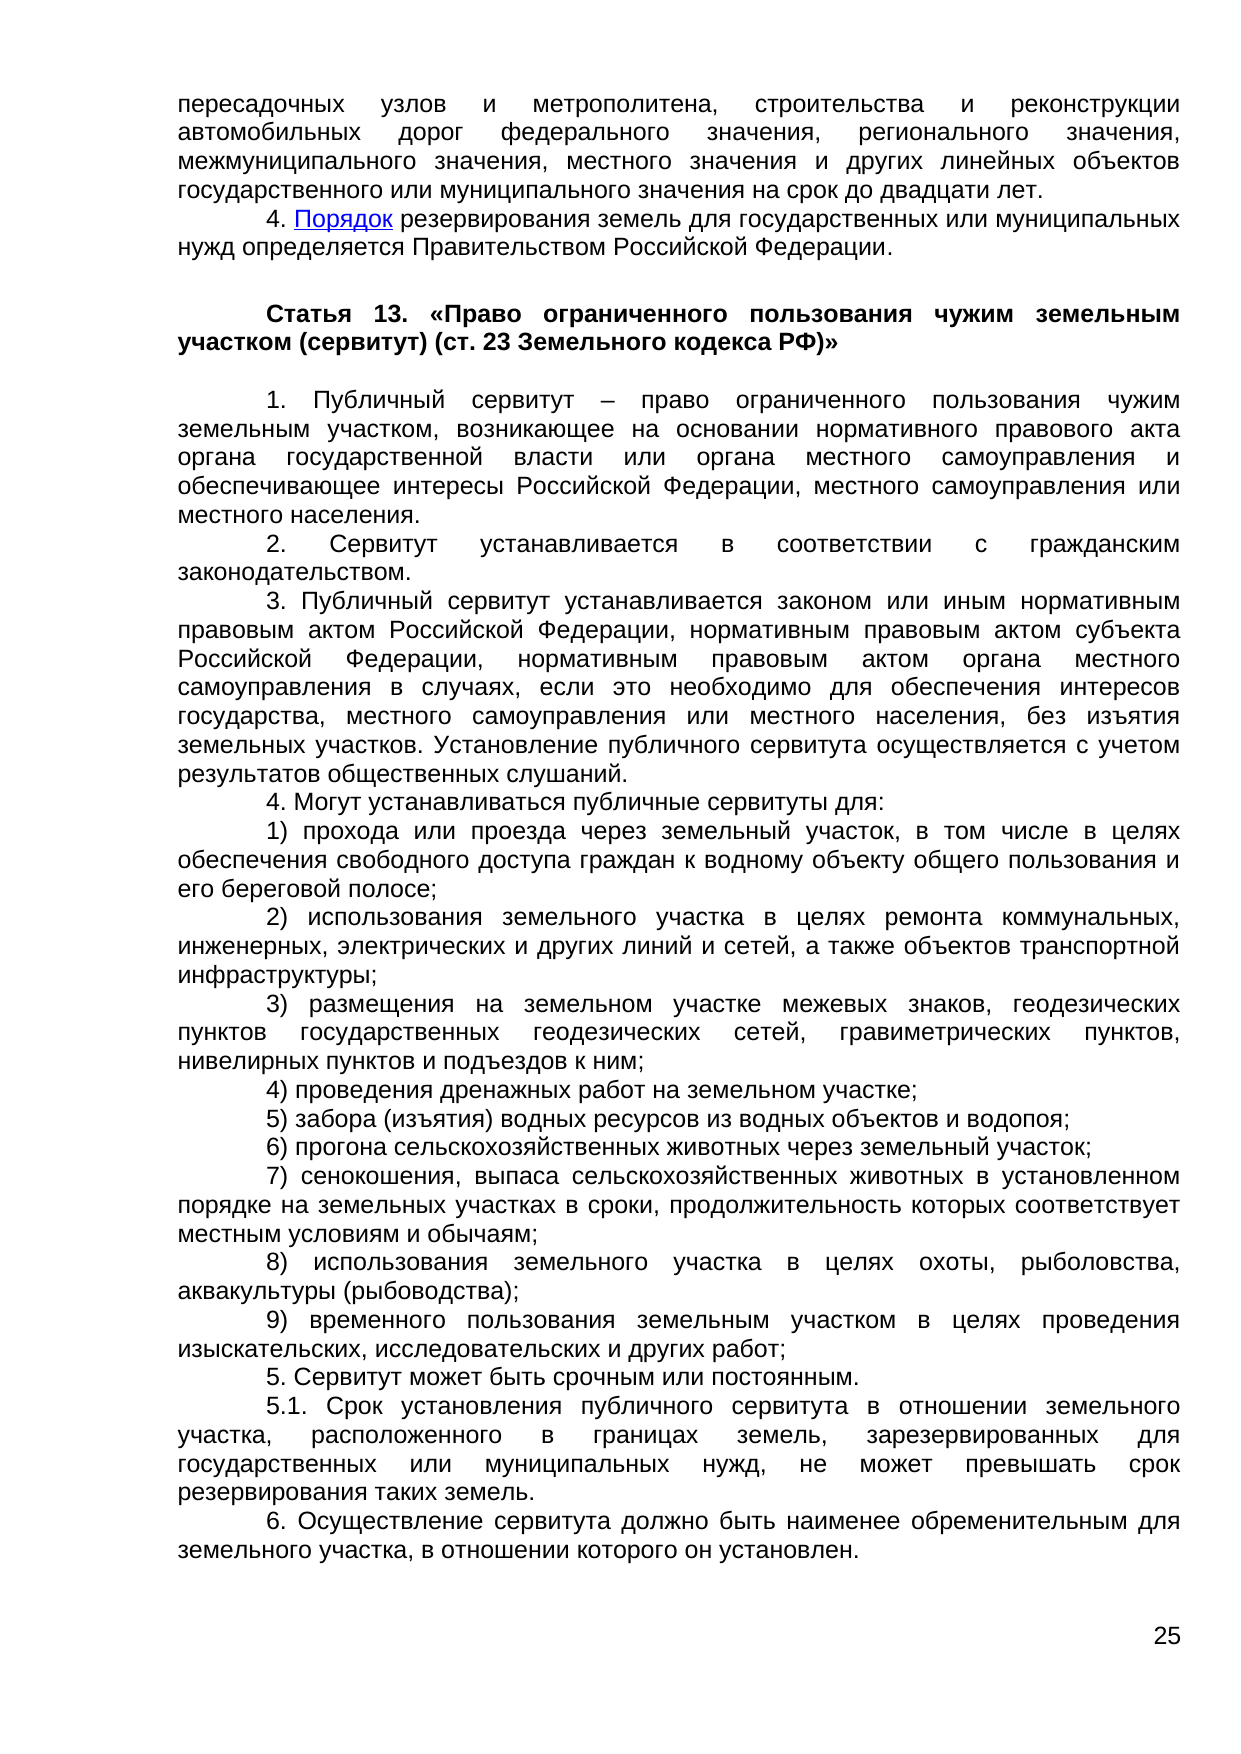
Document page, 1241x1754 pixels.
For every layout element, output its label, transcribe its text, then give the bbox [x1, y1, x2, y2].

text 5.1. Срок установления публичного сервитута в отношении земельного участка, расположенного в границах земель, зарезервированных для государственных или муниципальных нужд, не может превышать срок резервирования таких земель. [177, 1391, 1181, 1506]
text 3. Публичный сервитут устанавливается законом или иным нормативным правовым актом Российской Федерации, нормативным правовым актом субъекта Российской Федерации, нормативным правовым актом органа местного самоуправления в случаях, если это необходимо для обеспечения интересов государства, местного самоуправления или местного населения, без изъятия земельных участков. Установление публичного сервитута осуществляется с учетом результатов общественных слушаний. [177, 586, 1181, 787]
text 4) проведения дренажных работ на земельном участке; [177, 1075, 1181, 1104]
text 3) размещения на земельном участке межевых знаков, геодезических пунктов государственных геодезических сетей, гравиметрических пунктов, нивелирных пунктов и подъездов к ним; [177, 989, 1181, 1075]
text 2. Сервитут устанавливается в соответствии с гражданским законодательством. [177, 529, 1181, 586]
text 2) использования земельного участка в целях ремонта коммунальных, инженерных, электрических и других линий и сетей, а также объектов транспортной инфраструктуры; [177, 902, 1181, 989]
text 6) прогона сельскохозяйственных животных через земельный участок; [177, 1132, 1181, 1161]
text 5) забора (изъятия) водных ресурсов из водных объектов и водопоя; [177, 1104, 1181, 1132]
text 1) прохода или проезда через земельный участок, в том числе в целях обеспечения свободного доступа граждан к водному объекту общего пользования и его береговой полосе; [177, 816, 1181, 902]
text 9) временного пользования земельным участком в целях проведения изыскательских, исследовательских и других работ; [177, 1305, 1181, 1362]
text 4. Порядок резервирования земель для государственных или муниципальных нужд определяется Правительством Российской Федерации. [177, 204, 1181, 261]
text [177, 89, 1181, 204]
text 8) использования земельного участка в целях охоты, рыболовства, аквакультуры (рыбоводства); [177, 1247, 1181, 1305]
subtitle Статья 13. «Право ограниченного пользования чужим земельным участком (сервитут) (ст. 23 Земельного кодекса РФ)» [177, 299, 1181, 356]
text 6. Осуществление сервитута должно быть наименее обременительным для земельного участка, в отношении которого он установлен. [177, 1506, 1181, 1564]
text 4. Могут устанавливаться публичные сервитуты для: [177, 787, 1181, 816]
text 7) сенокошения, выпаса сельскохозяйственных животных в установленном порядке на земельных участках в сроки, продолжительность которых соответствует местным условиям и обычаям; [177, 1161, 1181, 1247]
text 5. Сервитут может быть срочным или постоянным. [177, 1362, 1181, 1391]
text 1. Публичный сервитут – право ограниченного пользования чужим земельным участком, возникающее на основании нормативного правового акта органа государственной власти или органа местного самоуправления и обеспечивающее интересы Российской Федерации, местного самоуправления или местного населения. [177, 385, 1181, 529]
